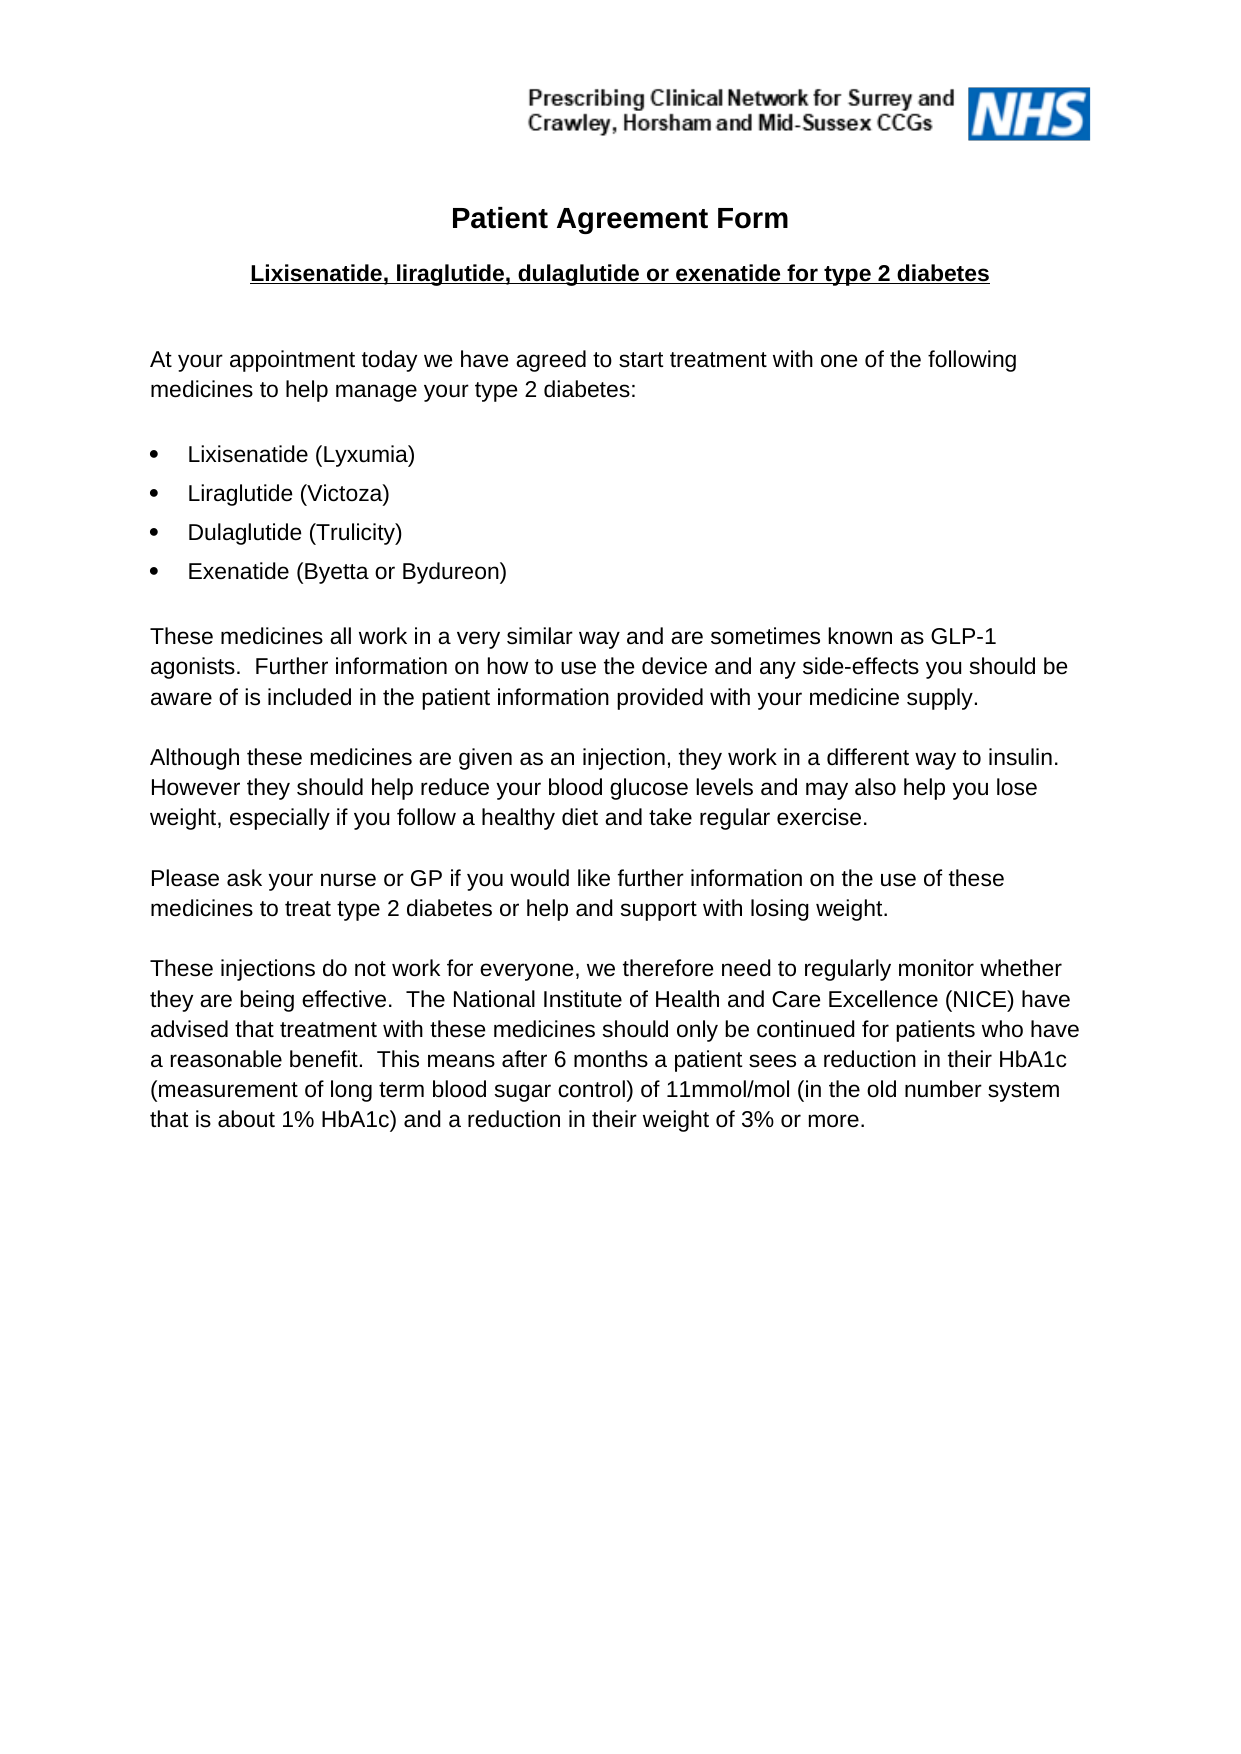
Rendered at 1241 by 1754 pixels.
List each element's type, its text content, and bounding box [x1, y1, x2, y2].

list Liraglutide (Victoza) [150, 480, 1090, 506]
text Please ask your nurse or GP if you would like further information on the use of these medicines to treat type 2 diabetes or help and support with losing weight. [150, 865, 1090, 921]
list Lixisenatide (Lyxumia) [150, 441, 1090, 468]
text At your appointment today we have agreed to start treatment with one of the following medicines to help manage your type 2 diabetes: [150, 346, 1090, 403]
list Exenatide (Byetta or Bydureon) [150, 558, 1090, 584]
text Although these medicines are given as an injection, they work in a different way to insulin. However they should help reduce your blood glucose levels and may also help you lose weight, especially if you follow a healthy diet and take regular exercise. [150, 744, 1090, 831]
text Lixisenatide, liraglutide, dulaglutide or exenatide for type 2 diabetes [150, 260, 1090, 287]
picture [504, 73, 1091, 149]
text Patient Agreement Form [150, 201, 1090, 234]
text These injections do not work for everyone, we therefore need to regularly monitor whether they are being effective. The National Institute of Health and Care Excellence (NICE) have advised that treatment with these medicines should only be continued for patients who have a reasonable benefit. This means after 6 months a patient sees a reduction in their HbA1c (measurement of long term blood sugar control) of 11mmol/mol (in the old number system that is about 1% HbA1c) and a reduction in their weight of 3% or more. [150, 955, 1090, 1133]
text These medicines all work in a very similar way and are sometimes known as GLP-1 agonists. Further information on how to use the device and any side-effects you should be aware of is included in the patient information provided with your medicine supply. [150, 623, 1090, 710]
list Dulaglutide (Trulicity) [150, 519, 1090, 545]
